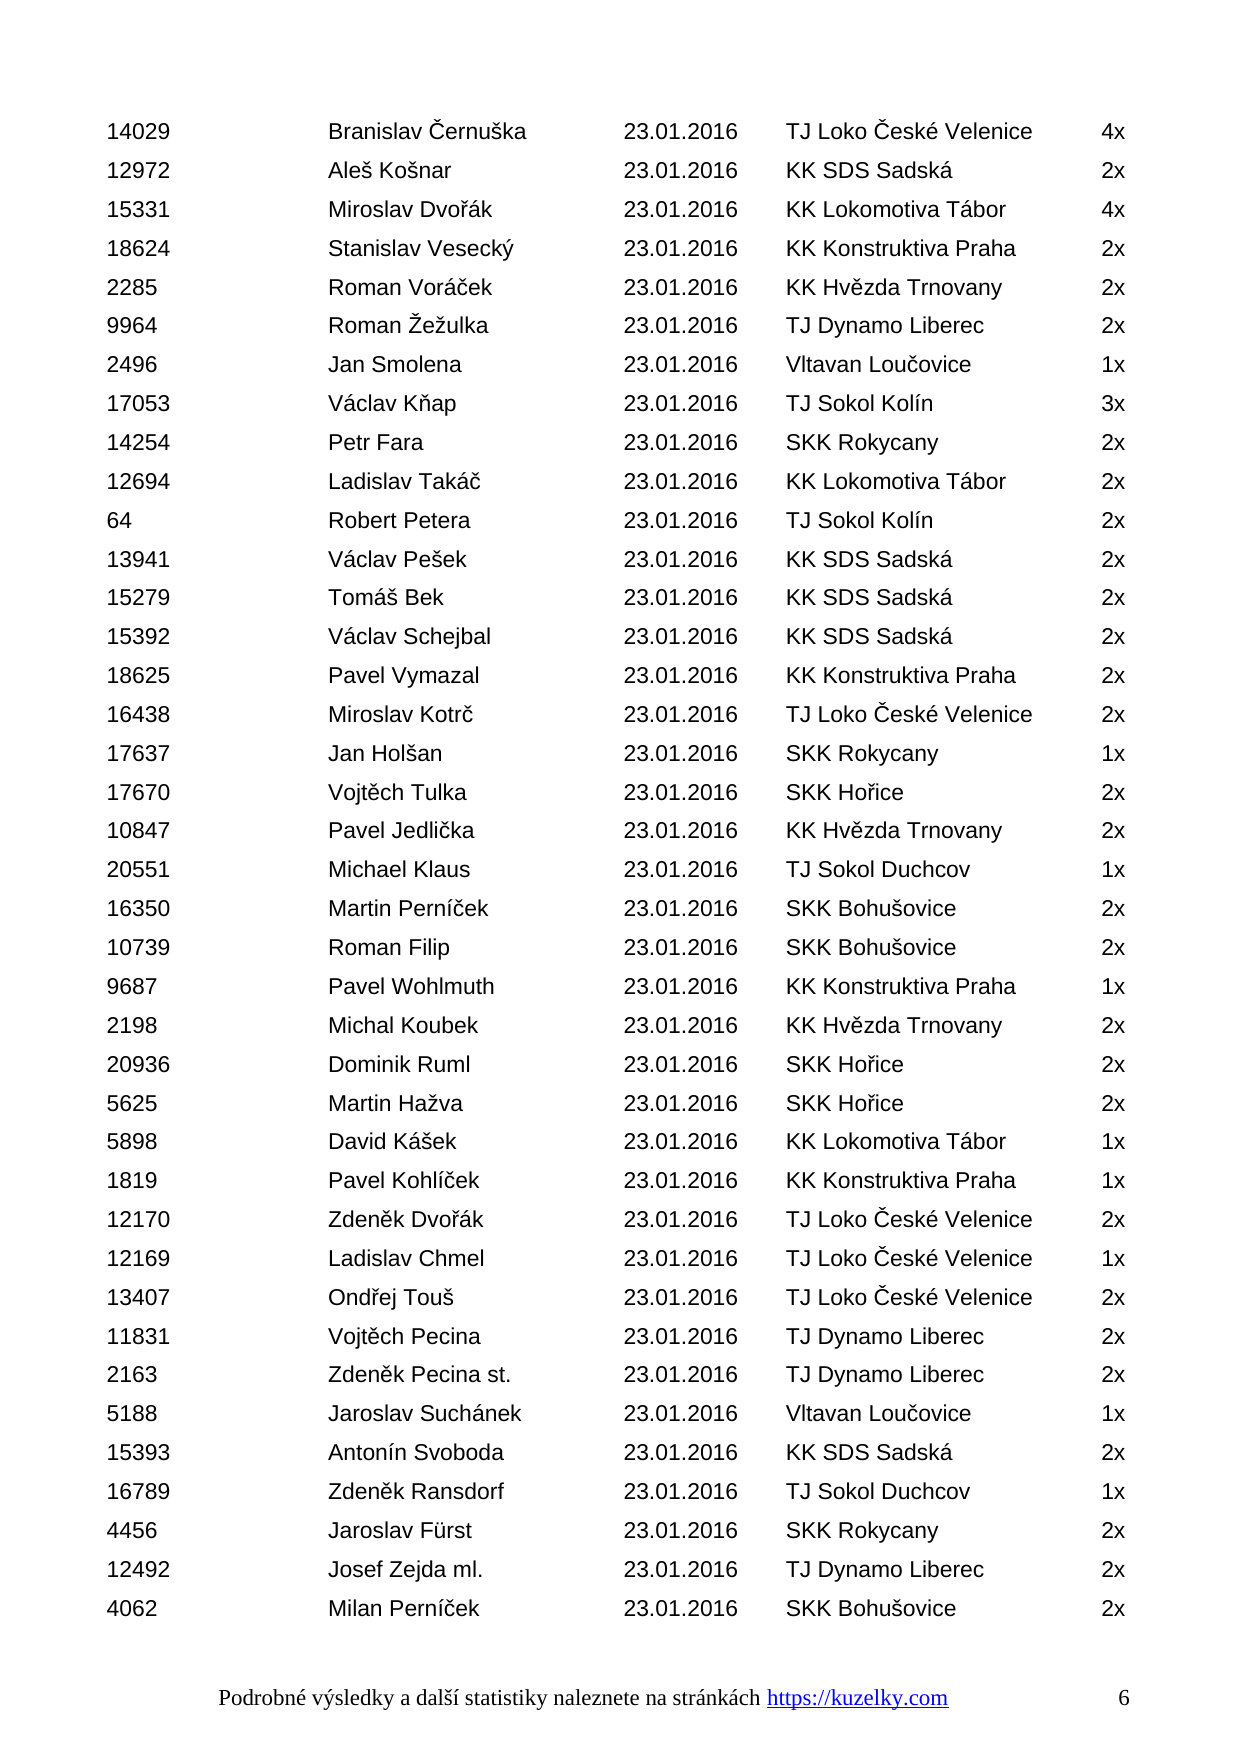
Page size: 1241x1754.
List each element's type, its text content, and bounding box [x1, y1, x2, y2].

text 5625 Martin Hažva 23.01.2016 SKK Hořice 2x [106, 1089, 1134, 1116]
text 14254 Petr Fara 23.01.2016 SKK Rokycany 2x [106, 429, 1134, 455]
text 20936 Dominik Ruml 23.01.2016 SKK Hořice 2x [106, 1051, 1134, 1077]
text 15393 Antonín Svoboda 23.01.2016 KK SDS Sadská 2x [106, 1439, 1134, 1466]
text 11831 Vojtěch Pecina 23.01.2016 TJ Dynamo Liberec 2x [106, 1323, 1134, 1349]
text 18625 Pavel Vymazal 23.01.2016 KK Konstruktiva Praha 2x [106, 662, 1134, 688]
text 12169 Ladislav Chmel 23.01.2016 TJ Loko České Velenice 1x [106, 1245, 1134, 1271]
text 18624 Stanislav Vesecký 23.01.2016 KK Konstruktiva Praha 2x [106, 235, 1134, 261]
text 17053 Václav Kňap 23.01.2016 TJ Sokol Kolín 3x [106, 390, 1134, 416]
text 17637 Jan Holšan 23.01.2016 SKK Rokycany 1x [106, 740, 1134, 766]
text 10847 Pavel Jedlička 23.01.2016 KK Hvězda Trnovany 2x [106, 817, 1134, 844]
text 12170 Zdeněk Dvořák 23.01.2016 TJ Loko České Velenice 2x [106, 1206, 1134, 1232]
text 14029 Branislav Černuška 23.01.2016 TJ Loko České Velenice 4x [106, 118, 1134, 144]
text 2198 Michal Koubek 23.01.2016 KK Hvězda Trnovany 2x [106, 1012, 1134, 1038]
text 9964 Roman Žežulka 23.01.2016 TJ Dynamo Liberec 2x [106, 312, 1134, 339]
text 13941 Václav Pešek 23.01.2016 KK SDS Sadská 2x [106, 546, 1134, 572]
text 2163 Zdeněk Pecina st. 23.01.2016 TJ Dynamo Liberec 2x [106, 1361, 1134, 1388]
text 16350 Martin Perníček 23.01.2016 SKK Bohušovice 2x [106, 895, 1134, 922]
text 2496 Jan Smolena 23.01.2016 Vltavan Loučovice 1x [106, 351, 1134, 378]
text 64 Robert Petera 23.01.2016 TJ Sokol Kolín 2x [106, 507, 1134, 533]
text 10739 Roman Filip 23.01.2016 SKK Bohušovice 2x [106, 934, 1134, 960]
text 15279 Tomáš Bek 23.01.2016 KK SDS Sadská 2x [106, 584, 1134, 611]
text 1819 Pavel Kohlíček 23.01.2016 KK Konstruktiva Praha 1x [106, 1167, 1134, 1193]
text 9687 Pavel Wohlmuth 23.01.2016 KK Konstruktiva Praha 1x [106, 973, 1134, 999]
text 5188 Jaroslav Suchánek 23.01.2016 Vltavan Loučovice 1x [106, 1400, 1134, 1427]
text 4062 Milan Perníček 23.01.2016 SKK Bohušovice 2x [106, 1594, 1134, 1621]
text 17670 Vojtěch Tulka 23.01.2016 SKK Hořice 2x [106, 779, 1134, 805]
text 15392 Václav Schejbal 23.01.2016 KK SDS Sadská 2x [106, 623, 1134, 649]
text 12972 Aleš Košnar 23.01.2016 KK SDS Sadská 2x [106, 157, 1134, 183]
text 13407 Ondřej Touš 23.01.2016 TJ Loko České Velenice 2x [106, 1284, 1134, 1310]
text 20551 Michael Klaus 23.01.2016 TJ Sokol Duchcov 1x [106, 856, 1134, 883]
text 2285 Roman Voráček 23.01.2016 KK Hvězda Trnovany 2x [106, 273, 1134, 300]
text 16789 Zdeněk Ransdorf 23.01.2016 TJ Sokol Duchcov 1x [106, 1478, 1134, 1504]
text 4456 Jaroslav Fürst 23.01.2016 SKK Rokycany 2x [106, 1517, 1134, 1543]
text 16438 Miroslav Kotrč 23.01.2016 TJ Loko České Velenice 2x [106, 701, 1134, 727]
text 5898 David Kášek 23.01.2016 KK Lokomotiva Tábor 1x [106, 1128, 1134, 1155]
text 15331 Miroslav Dvořák 23.01.2016 KK Lokomotiva Tábor 4x [106, 196, 1134, 222]
text 12694 Ladislav Takáč 23.01.2016 KK Lokomotiva Tábor 2x [106, 468, 1134, 494]
text 12492 Josef Zejda ml. 23.01.2016 TJ Dynamo Liberec 2x [106, 1556, 1134, 1582]
